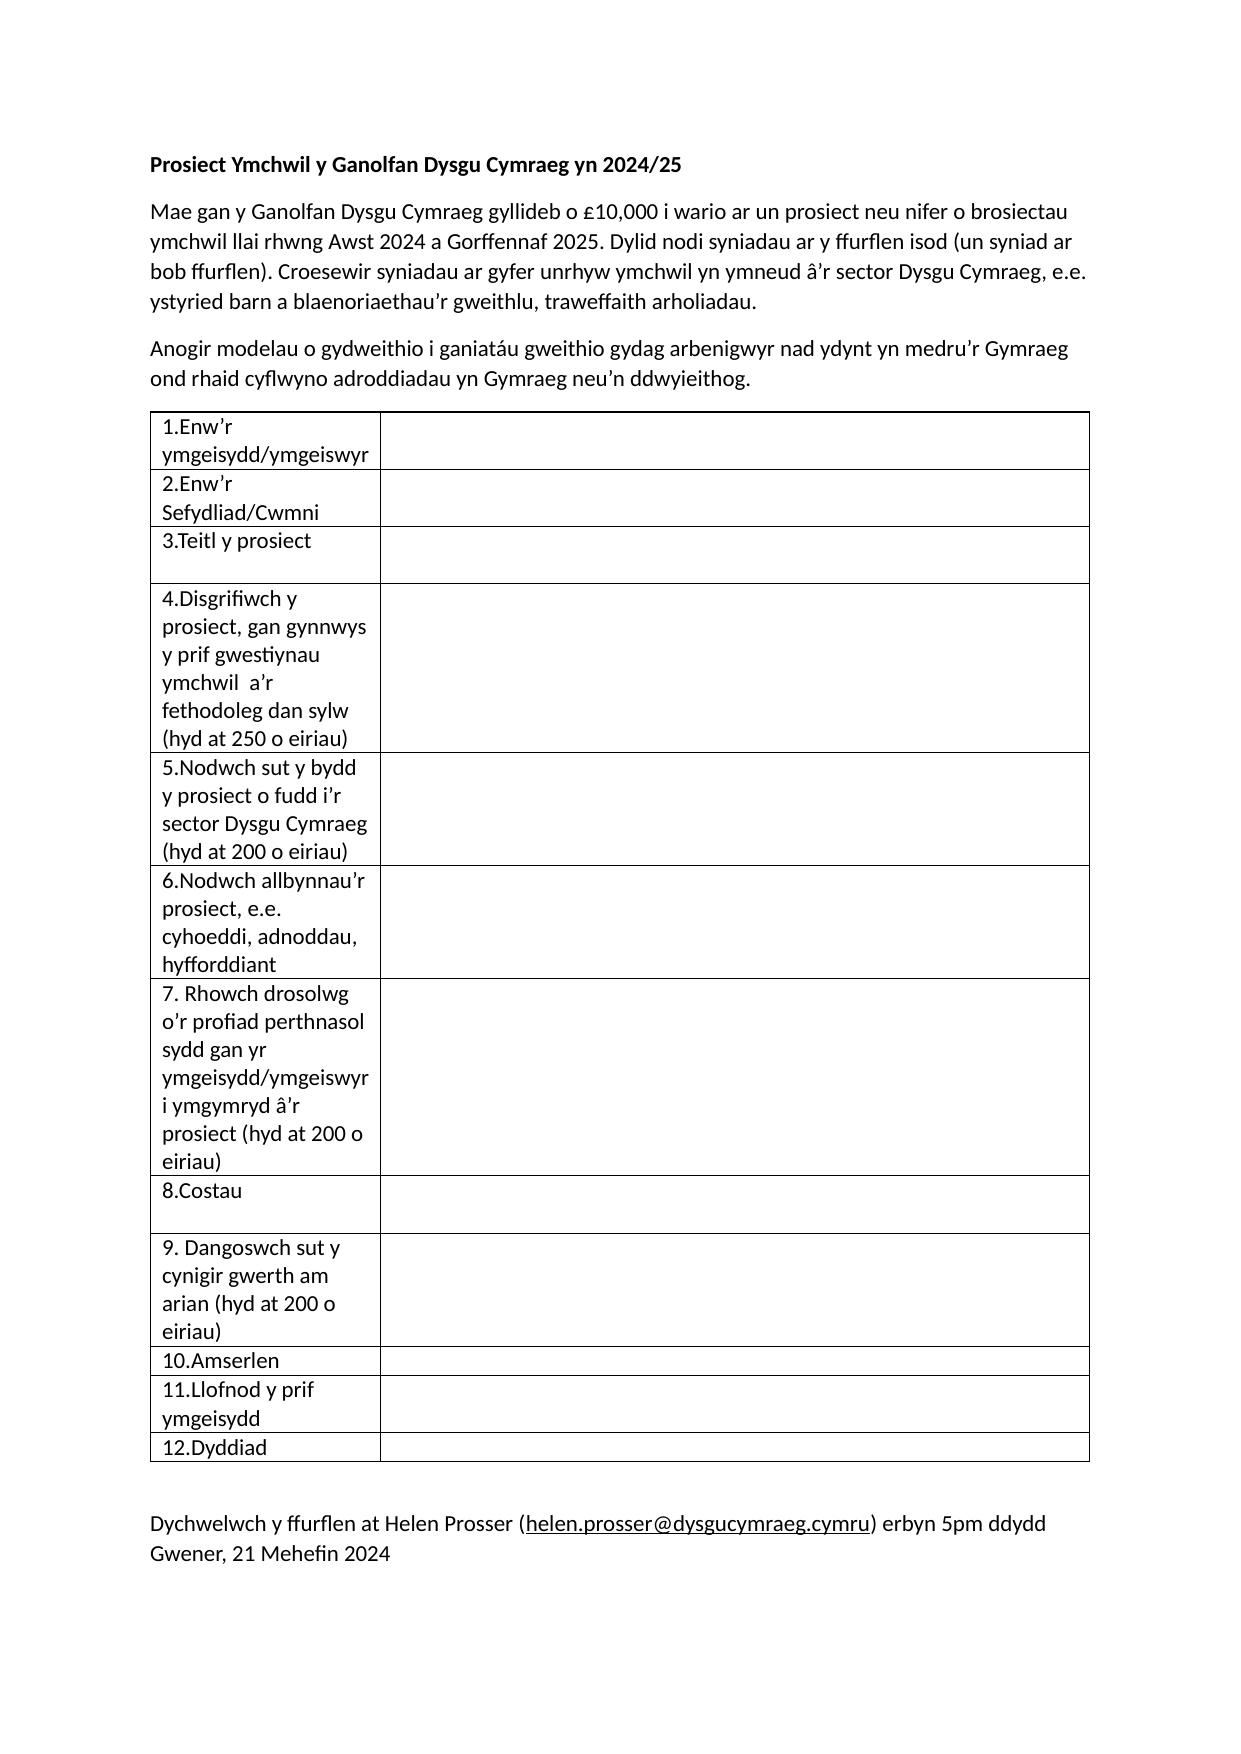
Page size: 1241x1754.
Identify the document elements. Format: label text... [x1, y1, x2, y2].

table_cell 6.Nodwch allbynnau’r prosiect, e.e. cyhoeddi, adnoddau, hyfforddiant [151, 866, 380, 978]
table_cell 5.Nodwch sut y bydd y prosiect o fudd i’r sector Dysgu Cymraeg (hyd at 200 o eiriau) [151, 753, 380, 865]
table_cell [381, 753, 1089, 865]
table_cell 10.Amserlen [151, 1347, 380, 1374]
table_cell 7. Rhowch drosolwg o’r profiad perthnasol sydd gan yr ymgeisydd/ymgeiswyr i ymgymryd â’r prosiect (hyd at 200 o eiriau) [151, 979, 380, 1175]
table_cell 3.Teitl y prosiect [151, 527, 380, 583]
text Dychwelwch y ffurflen at Helen Prosser (helen.prosser@dysgucymraeg.cymru) erbyn 5pm ddydd Gwener, 21 Mehefin 2024 [150, 1509, 1090, 1567]
table_cell 11.Llofnod y prif ymgeisydd [151, 1376, 380, 1432]
table_cell [381, 1433, 1089, 1461]
text Anogir modelau o gydweithio i ganiatáu gweithio gydag arbenigwyr nad ydynt yn medru’r Gymraeg ond rhaid cyflwyno adroddiadau yn Gymraeg neu’n ddwyieithog. [150, 334, 1090, 393]
table_cell [381, 1176, 1089, 1232]
table_cell 8.Costau [151, 1176, 380, 1232]
table_cell 12.Dyddiad [151, 1433, 380, 1461]
table_cell [381, 527, 1089, 583]
table_cell 4.Disgrifiwch y prosiect, gan gynnwys y prif gwestiynau ymchwil a’r fethodoleg dan sylw (hyd at 250 o eiriau) [151, 584, 380, 752]
table_cell 9. Dangoswch sut y cynigir gwerth am arian (hyd at 200 o eiriau) [151, 1234, 380, 1346]
table_cell [381, 1376, 1089, 1432]
table_header [381, 413, 1089, 468]
table_cell [381, 584, 1089, 752]
table_cell [381, 1347, 1089, 1374]
text Prosiect Ymchwil y Ganolfan Dysgu Cymraeg yn 2024/25 [150, 150, 1090, 178]
table_header 1.Enw’r ymgeisydd/ymgeiswyr [151, 413, 380, 468]
table_cell [381, 1234, 1089, 1346]
table_cell [381, 979, 1089, 1175]
text Mae gan y Ganolfan Dysgu Cymraeg gyllideb o £10,000 i wario ar un prosiect neu nifer o brosiectau ymchwil llai rhwng Awst 2024 a Gorffennaf 2025. Dylid nodi syniadau ar y ffurflen isod (un syniad ar bob ffurflen). Croesewir syniadau ar gyfer unrhyw ymchwil yn ymneud â’r sector Dysgu Cymraeg, e.e. ystyried barn a blaenoriaethau’r gweithlu, traweffaith arholiadau. [150, 197, 1090, 316]
table_cell [381, 470, 1089, 526]
table_cell [381, 866, 1089, 978]
table_cell 2.Enw’r Sefydliad/Cwmni [151, 470, 380, 526]
